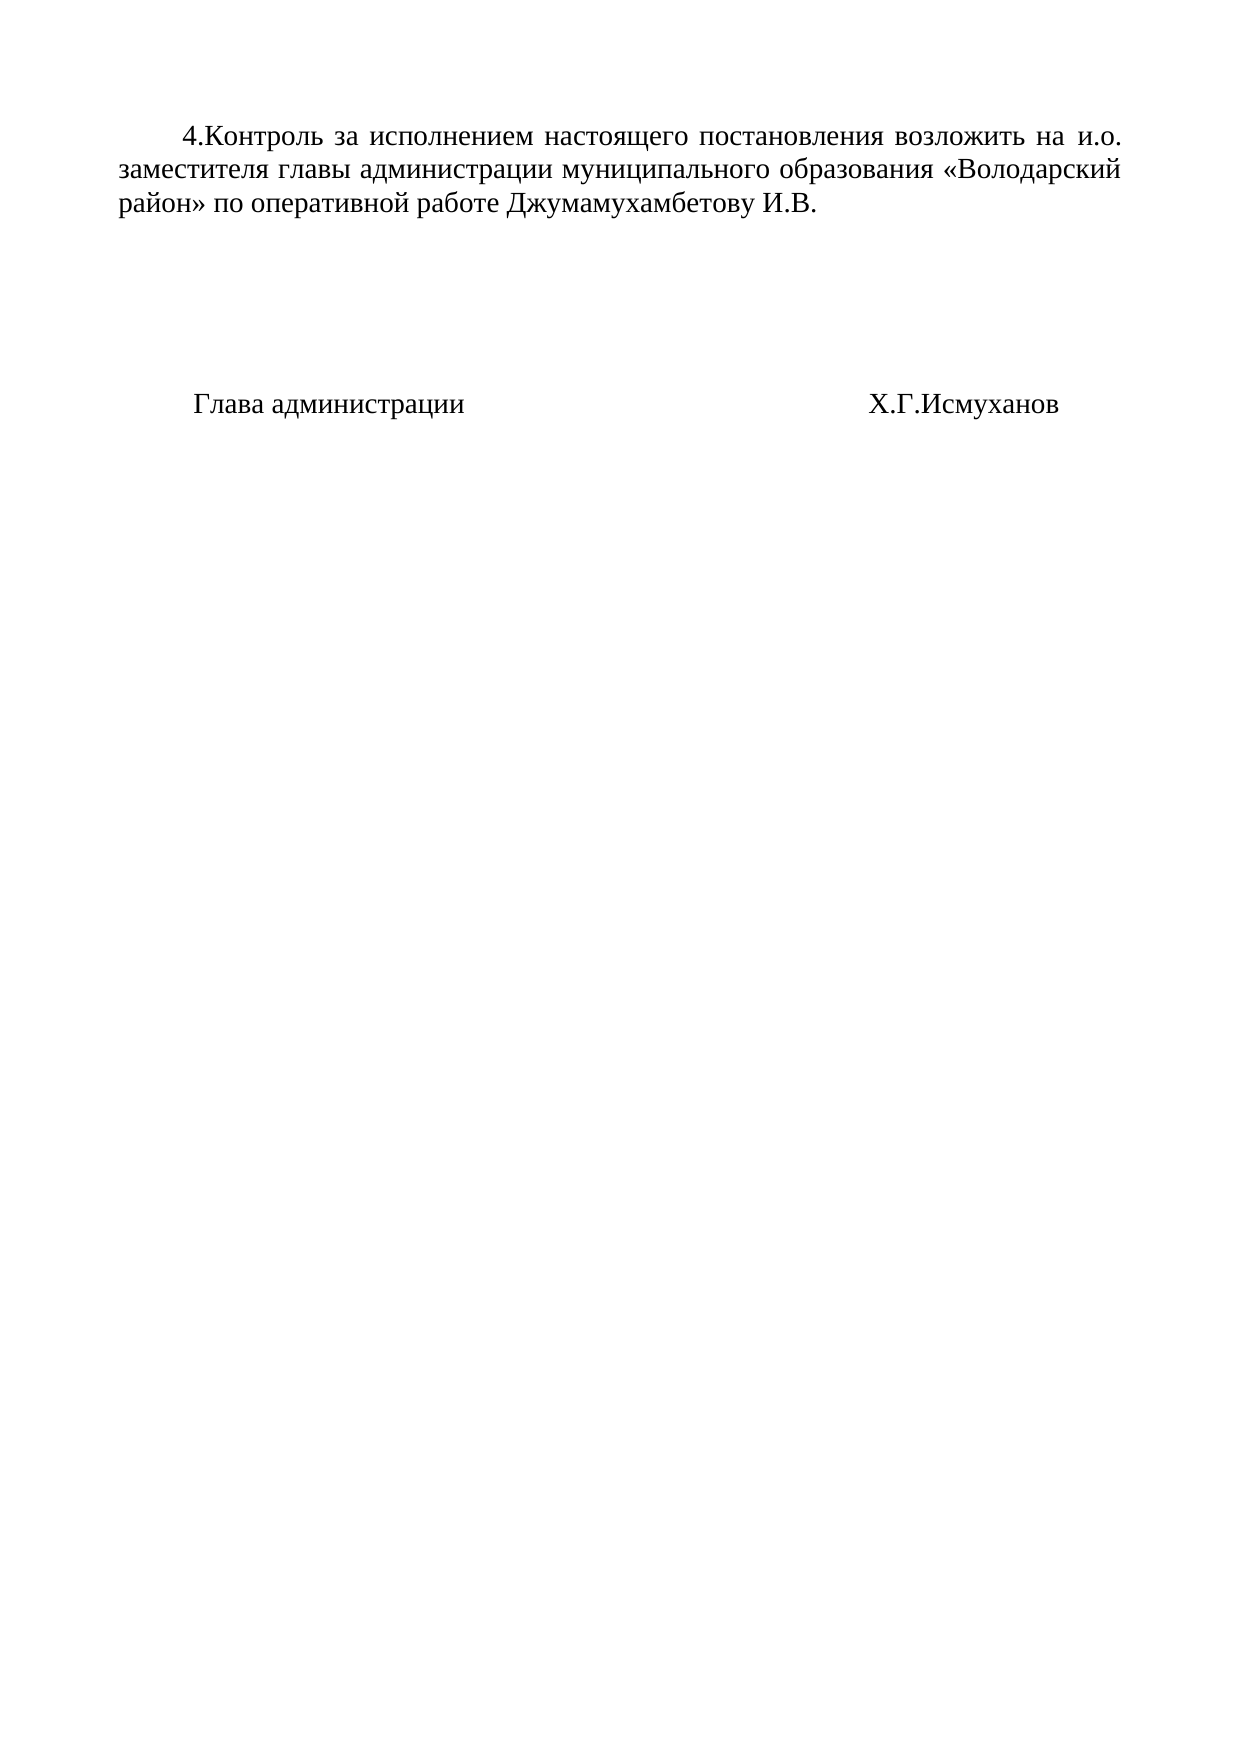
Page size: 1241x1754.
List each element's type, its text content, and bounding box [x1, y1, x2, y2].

text 4.Контроль за исполнением настоящего постановления возложить на и.о. заместителя главы администрации муниципального образования «Володарский район» по оперативной работе Джумамухамбетову И.В. [118, 118, 1122, 219]
text Глава администрации Х.Г.Исмуханов [118, 386, 1122, 420]
